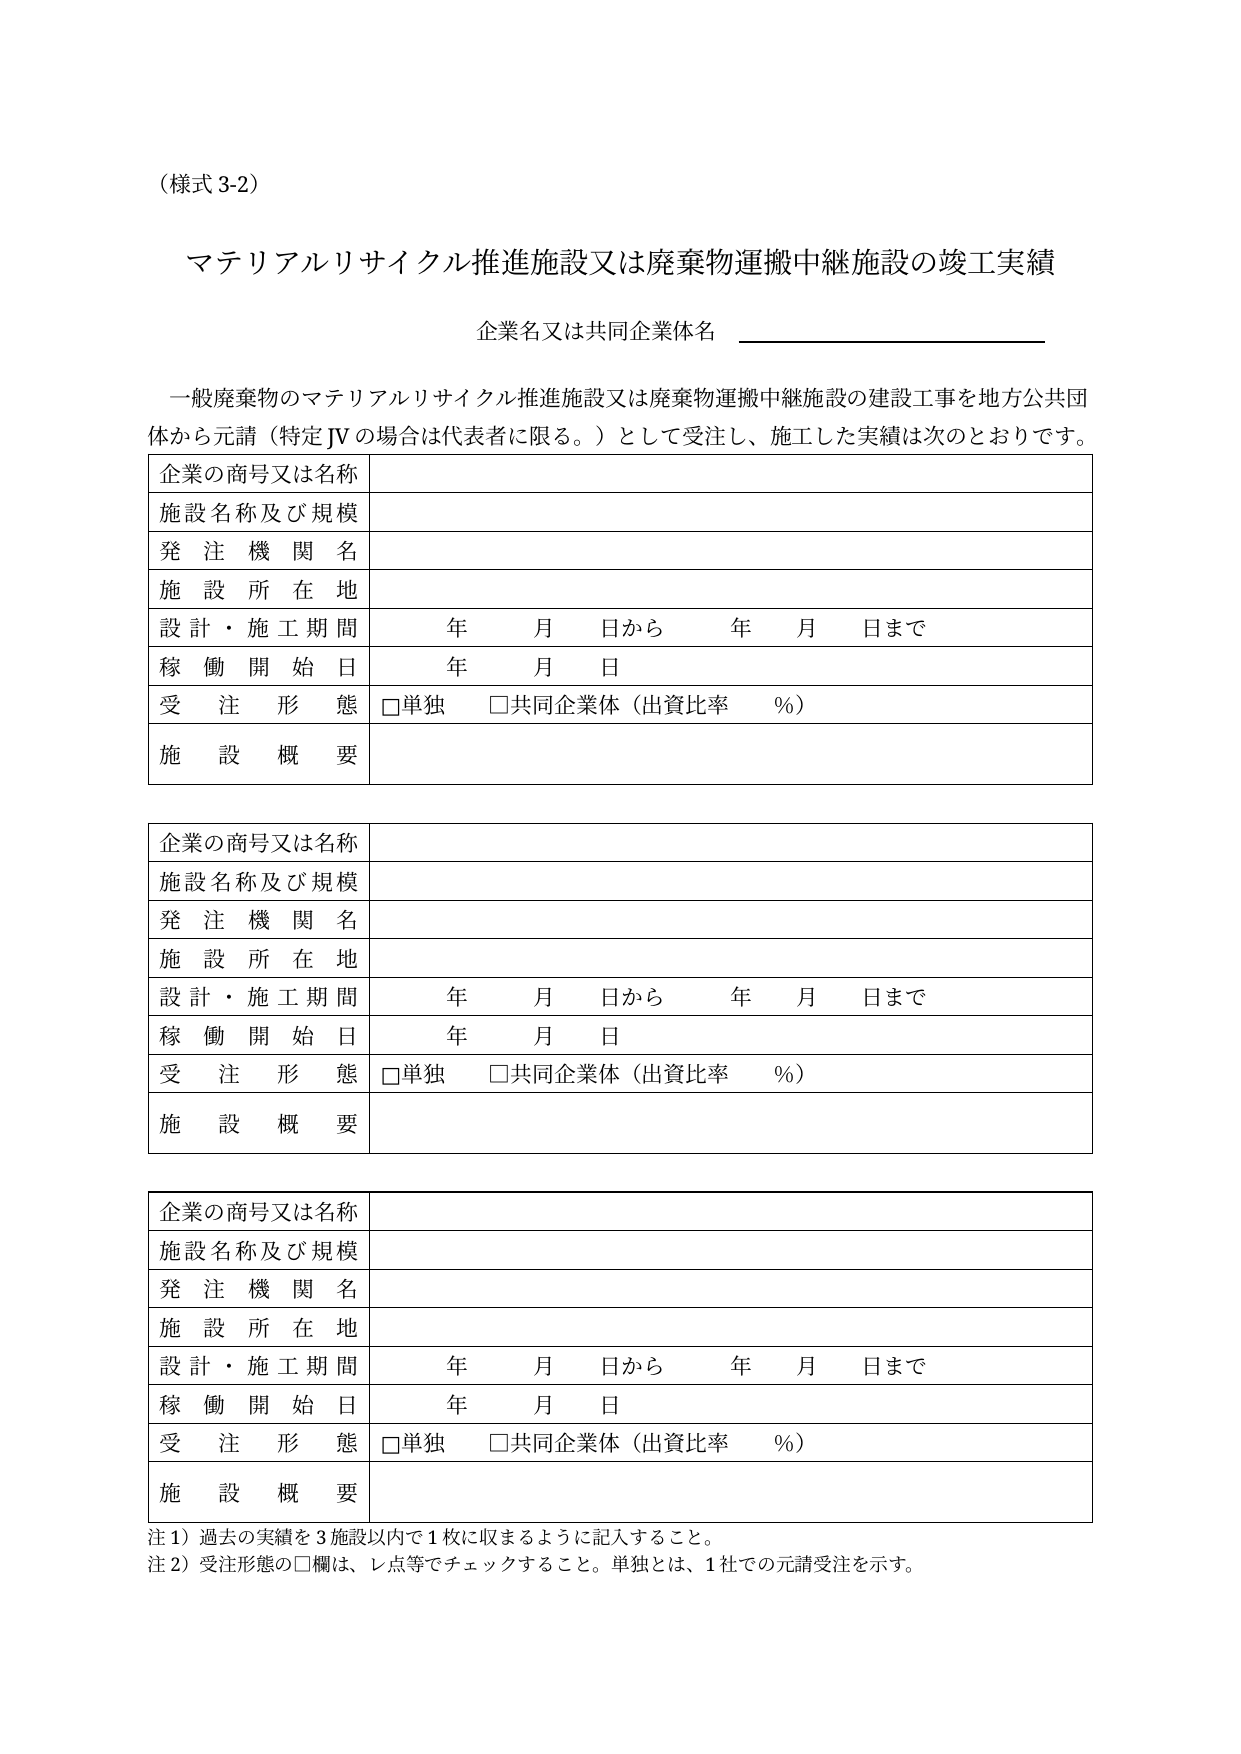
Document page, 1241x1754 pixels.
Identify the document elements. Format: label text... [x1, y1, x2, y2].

table_header 企業の商号又は名称 [149, 1193, 369, 1230]
table_cell [370, 862, 1092, 899]
table_cell 年 月 日から 年 月 日まで [370, 609, 1092, 646]
table_cell [370, 1270, 1092, 1307]
table_cell [370, 532, 1092, 569]
table_header [370, 455, 1092, 492]
text 注1）過去の実績を3施設以内で1枚に収まるように記入すること。 [148, 1523, 1092, 1550]
table_cell [370, 570, 1092, 608]
table_cell 発注機関名 [149, 532, 369, 569]
table_header 企業の商号又は名称 [149, 824, 369, 861]
text 一般廃棄物のマテリアルリサイクル推進施設又は廃棄物運搬中継施設の建設工事を地方公共団体から元請（特定JVの場合は代表者に限る。）として受注し、施工した実績は次のとおりです。 [148, 378, 1092, 453]
table_cell 稼働開始日 [149, 647, 369, 685]
table_cell □単独 □共同企業体（出資比率 ％） [370, 1055, 1092, 1092]
table_cell 施設概要 [149, 1093, 369, 1153]
table_header [370, 1193, 1092, 1230]
table_cell 施設概要 [149, 1462, 369, 1522]
table_cell 年 月 日 [370, 1016, 1092, 1054]
table_cell 施設所在地 [149, 1308, 369, 1346]
table_header [370, 824, 1092, 861]
table_cell 施設名称及び規模 [149, 862, 369, 899]
table_cell 施設概要 [149, 724, 369, 784]
table_cell [370, 724, 1092, 784]
table_cell 年 月 日から 年 月 日まで [370, 1347, 1092, 1384]
table_header 企業の商号又は名称 [149, 455, 369, 492]
text マテリアルリサイクル推進施設又は廃棄物運搬中継施設の竣工実績 [148, 239, 1092, 281]
table_cell 施設所在地 [149, 939, 369, 977]
table_cell [370, 493, 1092, 531]
table_cell [370, 901, 1092, 938]
table_cell [370, 1093, 1092, 1153]
table_cell 稼働開始日 [149, 1385, 369, 1423]
table_cell 設計・施工期間 [149, 978, 369, 1015]
table_cell 施設名称及び規模 [149, 493, 369, 531]
table_cell 年 月 日から 年 月 日まで [370, 978, 1092, 1015]
table_cell 発注機関名 [149, 901, 369, 938]
table_cell 受注形態 [149, 686, 369, 723]
text 企業名又は共同企業体名 [476, 311, 1092, 349]
table_cell [370, 1308, 1092, 1346]
table_cell [370, 1231, 1092, 1268]
table_cell 設計・施工期間 [149, 609, 369, 646]
table_cell 受注形態 [149, 1424, 369, 1461]
table_cell □単独 □共同企業体（出資比率 ％） [370, 686, 1092, 723]
table_cell [370, 1462, 1092, 1522]
table_cell [370, 939, 1092, 977]
table_cell 設計・施工期間 [149, 1347, 369, 1384]
table_cell 施設名称及び規模 [149, 1231, 369, 1268]
table_cell 受注形態 [149, 1055, 369, 1092]
text （様式3-2） [148, 164, 1092, 202]
text 注2）受注形態の□欄は、レ点等でチェックすること。単独とは、1社での元請受注を示す。 [148, 1550, 1092, 1577]
table_cell 発注機関名 [149, 1270, 369, 1307]
table_cell 年 月 日 [370, 647, 1092, 685]
table_cell 施設所在地 [149, 570, 369, 608]
table_cell 年 月 日 [370, 1385, 1092, 1423]
table_cell 稼働開始日 [149, 1016, 369, 1054]
table_cell □単独 □共同企業体（出資比率 ％） [370, 1424, 1092, 1461]
